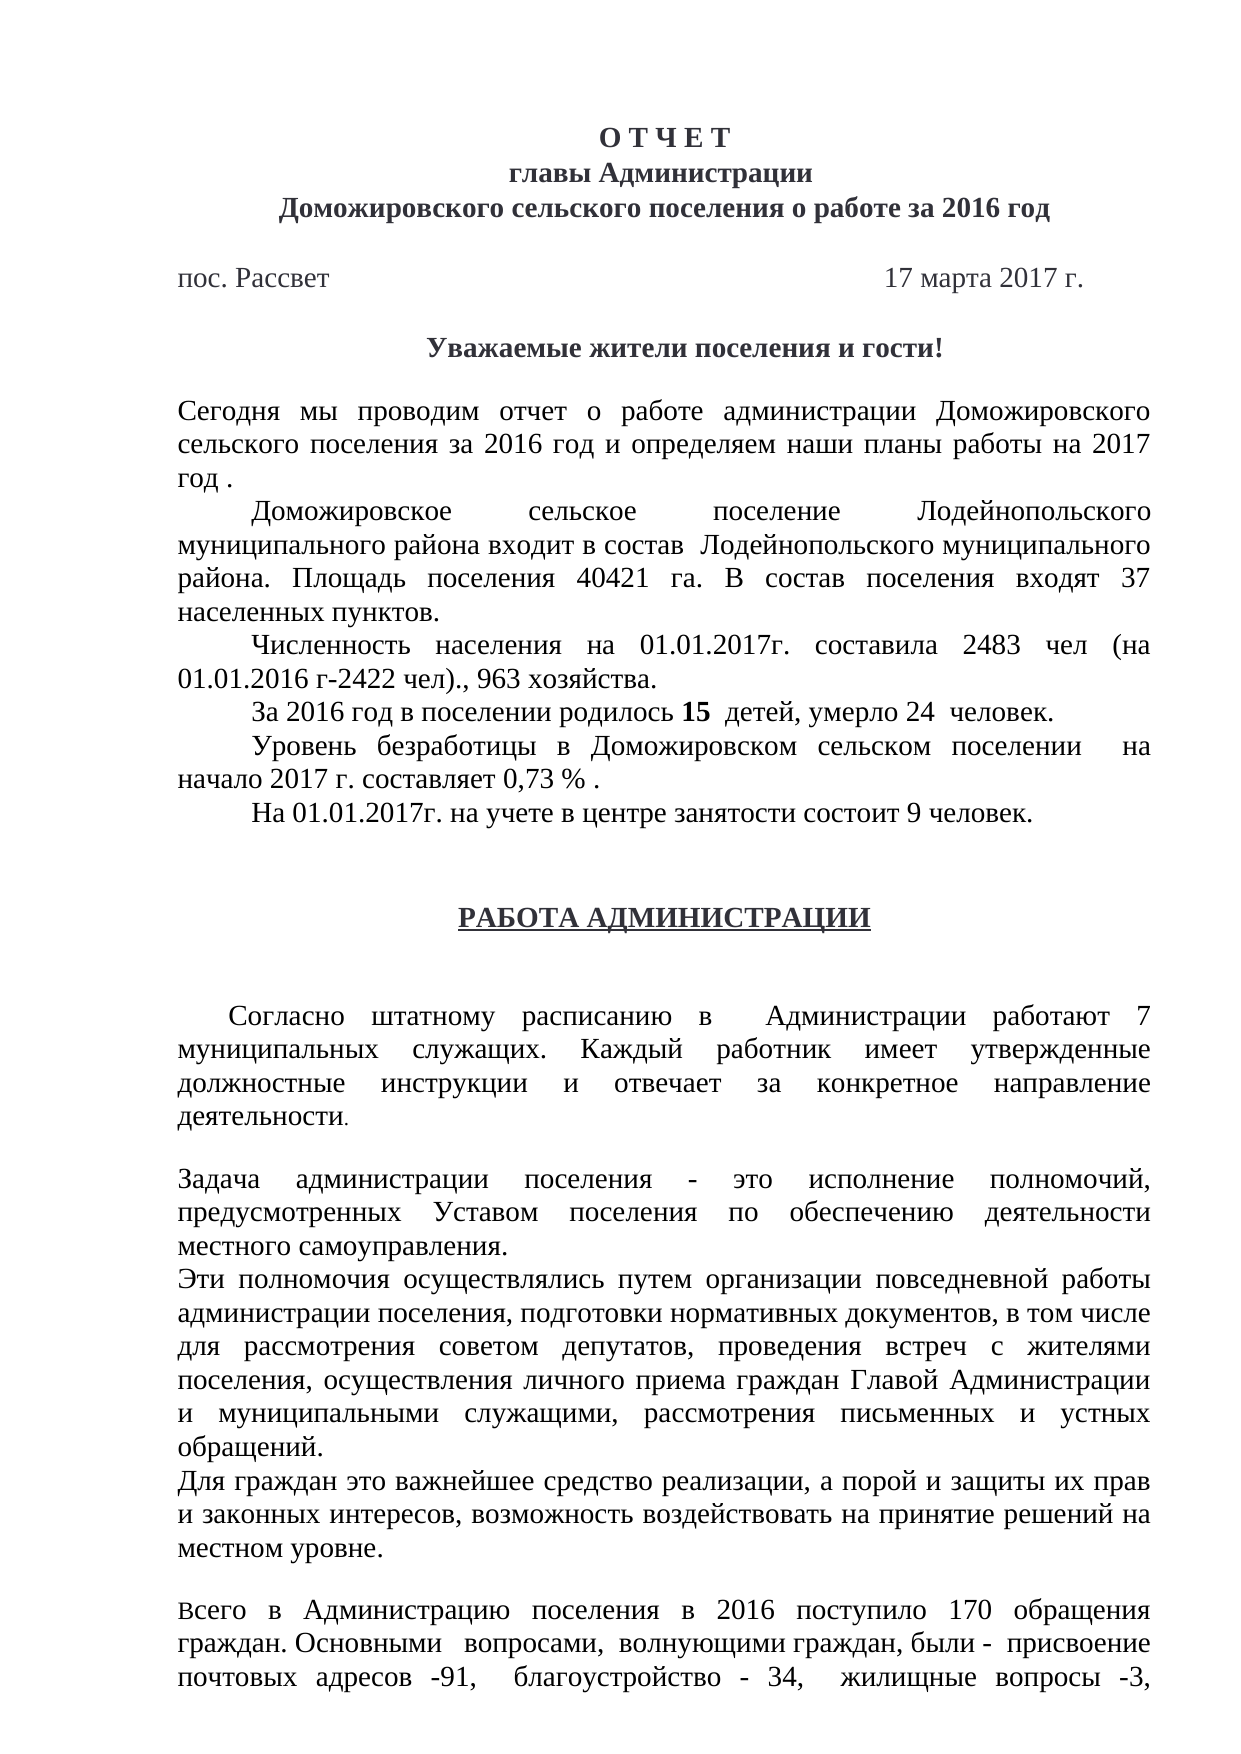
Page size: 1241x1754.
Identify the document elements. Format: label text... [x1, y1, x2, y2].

text пос. Рассвет 17 марта 2017 г. [177, 258, 1152, 294]
text На 01.01.2017г. на учете в центре занятости состоит 9 человек. [177, 795, 1152, 829]
text Задача администрации поселения - это исполнение полномочий, предусмотренных Уставом поселения по обеспечению деятельности местного самоуправления. [177, 1161, 1152, 1261]
text За 2016 год в поселении родилось 15 детей, умерло 24 человек. [177, 694, 1152, 728]
text Согласно штатному расписанию в Администрации работают 7 муниципальных служащих. Каждый работник имеет утвержденные должностные инструкции и отвечает за конкретное направление деятельности. [177, 998, 1152, 1132]
text РАБОТА АДМИНИСТРАЦИИ [177, 899, 1152, 934]
text Уважаемые жители поселения и гости! [177, 329, 1152, 364]
text О Т Ч Е Т [177, 118, 1152, 153]
text Доможировское сельское поселение Лодейнопольского муниципального района входит в состав Лодейнопольского муниципального района. Площадь поселения 40421 га. В состав поселения входят 37 населенных пунктов. [177, 493, 1152, 627]
text главы Администрации Доможировского сельского поселения о работе за 2016 год [177, 153, 1152, 223]
text Численность населения на 01.01.2017г. составила 2483 чел (на 01.01.2016 г-2422 чел)., 963 хозяйства. [177, 627, 1152, 694]
text Сегодня мы проводим отчет о работе администрации Доможировского сельского поселения за 2016 год и определяем наши планы работы на 2017 год . [177, 393, 1152, 493]
text Уровень безработицы в Доможировском сельском поселении на начало 2017 г. составляет 0,73 % . [177, 728, 1152, 795]
text Для граждан это важнейшее средство реализации, а порой и защиты их прав и законных интересов, возможность воздействовать на принятие решений на местном уровне. [177, 1463, 1152, 1563]
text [177, 1592, 1152, 1693]
text Эти полномочия осуществлялись путем организации повседневной работы администрации поселения, подготовки нормативных документов, в том числе для рассмотрения советом депутатов, проведения встреч с жителями поселения, осуществления личного приема граждан Главой Администрации и муниципальными служащими, рассмотрения письменных и устных обращений. [177, 1261, 1152, 1463]
